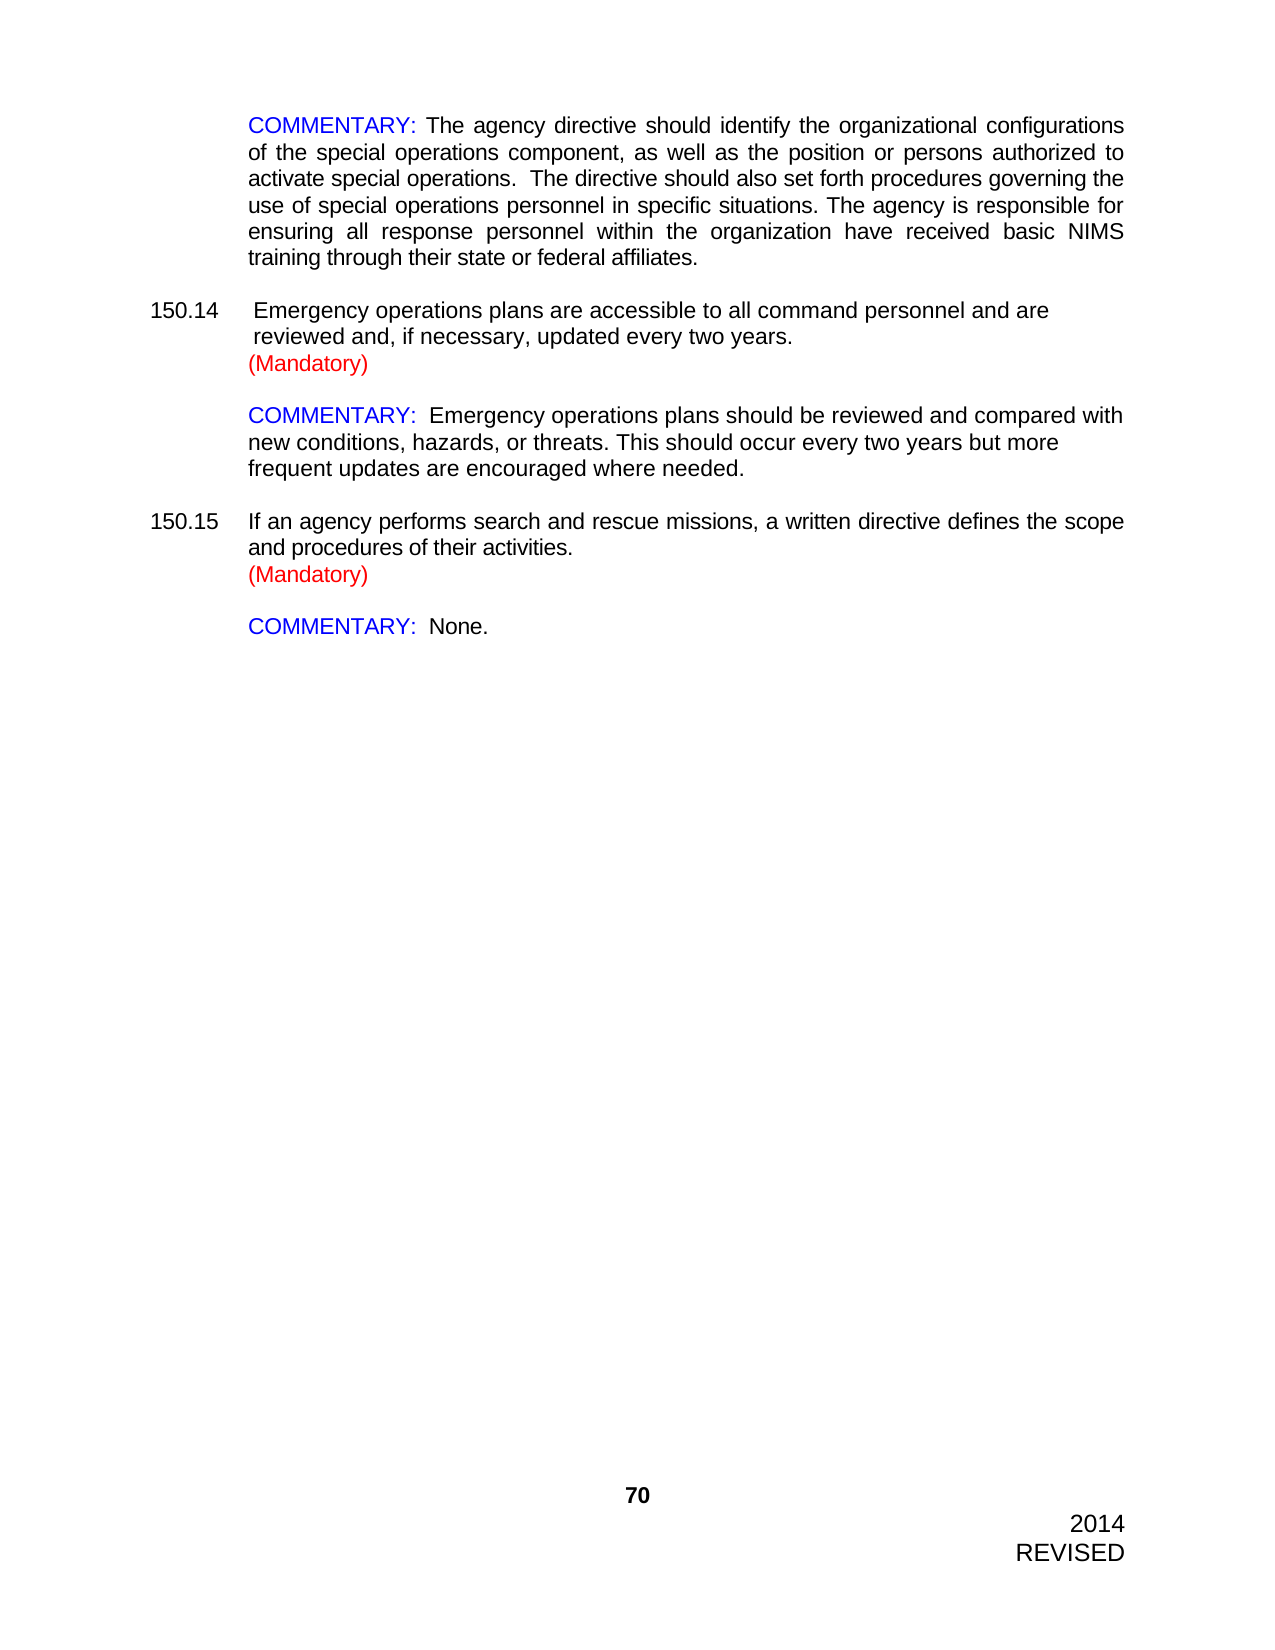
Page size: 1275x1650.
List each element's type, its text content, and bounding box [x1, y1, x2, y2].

text COMMENTARY: The agency directive should identify the organizational configurations of the special operations component, as well as the position or persons authorized to activate special operations. The directive should also set forth procedures governing the use of special operations personnel in specific situations. The agency is responsible for ensuring all response personnel within the organization have received basic NIMS training through their state or federal affiliates. [248, 112, 1125, 271]
text 150.15 If an agency performs search and rescue missions, a written directive defines the scope and procedures of their activities. [150, 508, 1125, 561]
text COMMENTARY: None. [150, 613, 1125, 639]
text 150.14 Emergency operations plans are accessible to all command personnel and are reviewed and, if necessary, updated every two years. [150, 297, 1125, 350]
text COMMENTARY: Emergency operations plans should be reviewed and compared with new conditions, hazards, or threats. This should occur every two years but more frequent updates are encouraged where needed. [248, 402, 1125, 481]
text (Mandatory) [150, 561, 1125, 587]
text (Mandatory) [150, 350, 1125, 376]
